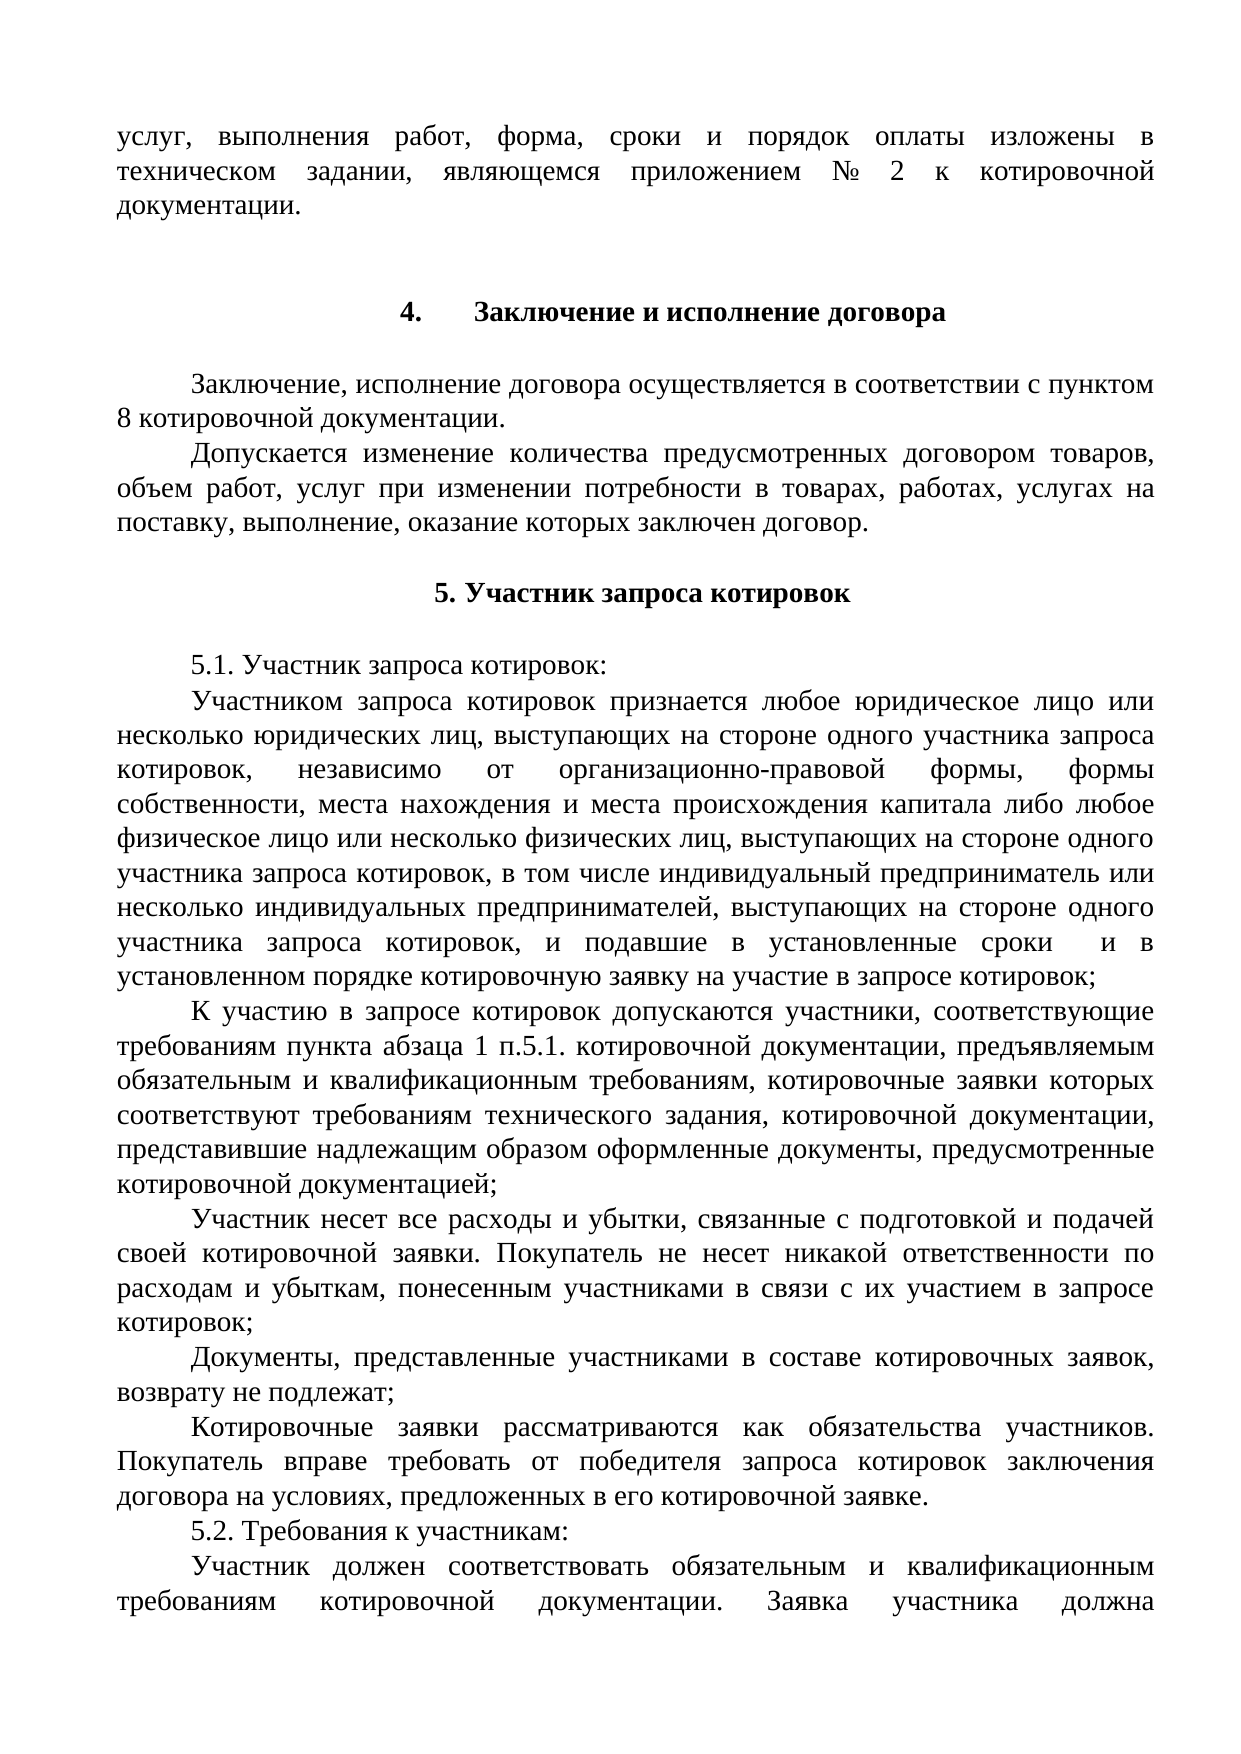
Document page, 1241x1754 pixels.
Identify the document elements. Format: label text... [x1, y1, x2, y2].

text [117, 1548, 1155, 1617]
text 5. Участник запроса котировок [118, 575, 1167, 609]
text Участник несет все расходы и убытки, связанные с подготовкой и подачей своей котировочной заявки. Покупатель не несет никакой ответственности по расходам и убыткам, понесенным участниками в связи с их участием в запросе котировок; [117, 1201, 1155, 1338]
text Документы, представленные участниками в составе котировочных заявок, возврату не подлежат; [117, 1339, 1155, 1407]
text Участником запроса котировок признается любое юридическое лицо или несколько юридических лиц, выступающих на стороне одного участника запроса котировок, независимо от организационно-правовой формы, формы собственности, места нахождения и места происхождения капитала либо любое физическое лицо или несколько физических лиц, выступающих на стороне одного участника запроса котировок, в том числе индивидуальный предприниматель или несколько индивидуальных предпринимателей, выступающих на стороне одного участника запроса котировок, и подавшие в установленные сроки и в установленном порядке котировочную заявку на участие в запросе котировок; [117, 683, 1155, 992]
text К участию в запросе котировок допускаются участники, соответствующие требованиям пункта абзаца 1 п.5.1. котировочной документации, предъявляемым обязательным и квалификационным требованиям, котировочные заявки которых соответствуют требованиям технического задания, котировочной документации, представившие надлежащим образом оформленные документы, предусмотренные котировочной документацией; [117, 993, 1155, 1199]
text Заключение, исполнение договора осуществляется в соответствии с пунктом 8 котировочной документации. [117, 366, 1155, 434]
text Допускается изменение количества предусмотренных договором товаров, объем работ, услуг при изменении потребности в товарах, работах, услугах на поставку, выполнение, оказание которых заключен договор. [117, 436, 1155, 538]
text Котировочные заявки рассматриваются как обязательства участников. Покупатель вправе требовать от победителя запроса котировок заключения договора на условиях, предложенных в его котировочной заявке. [117, 1409, 1155, 1511]
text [117, 118, 1155, 221]
list Заключение и исполнение договора [190, 294, 1155, 328]
text 5.1. Участник запроса котировок: [190, 647, 1155, 680]
text 5.2. Требования к участникам: [190, 1513, 1155, 1546]
